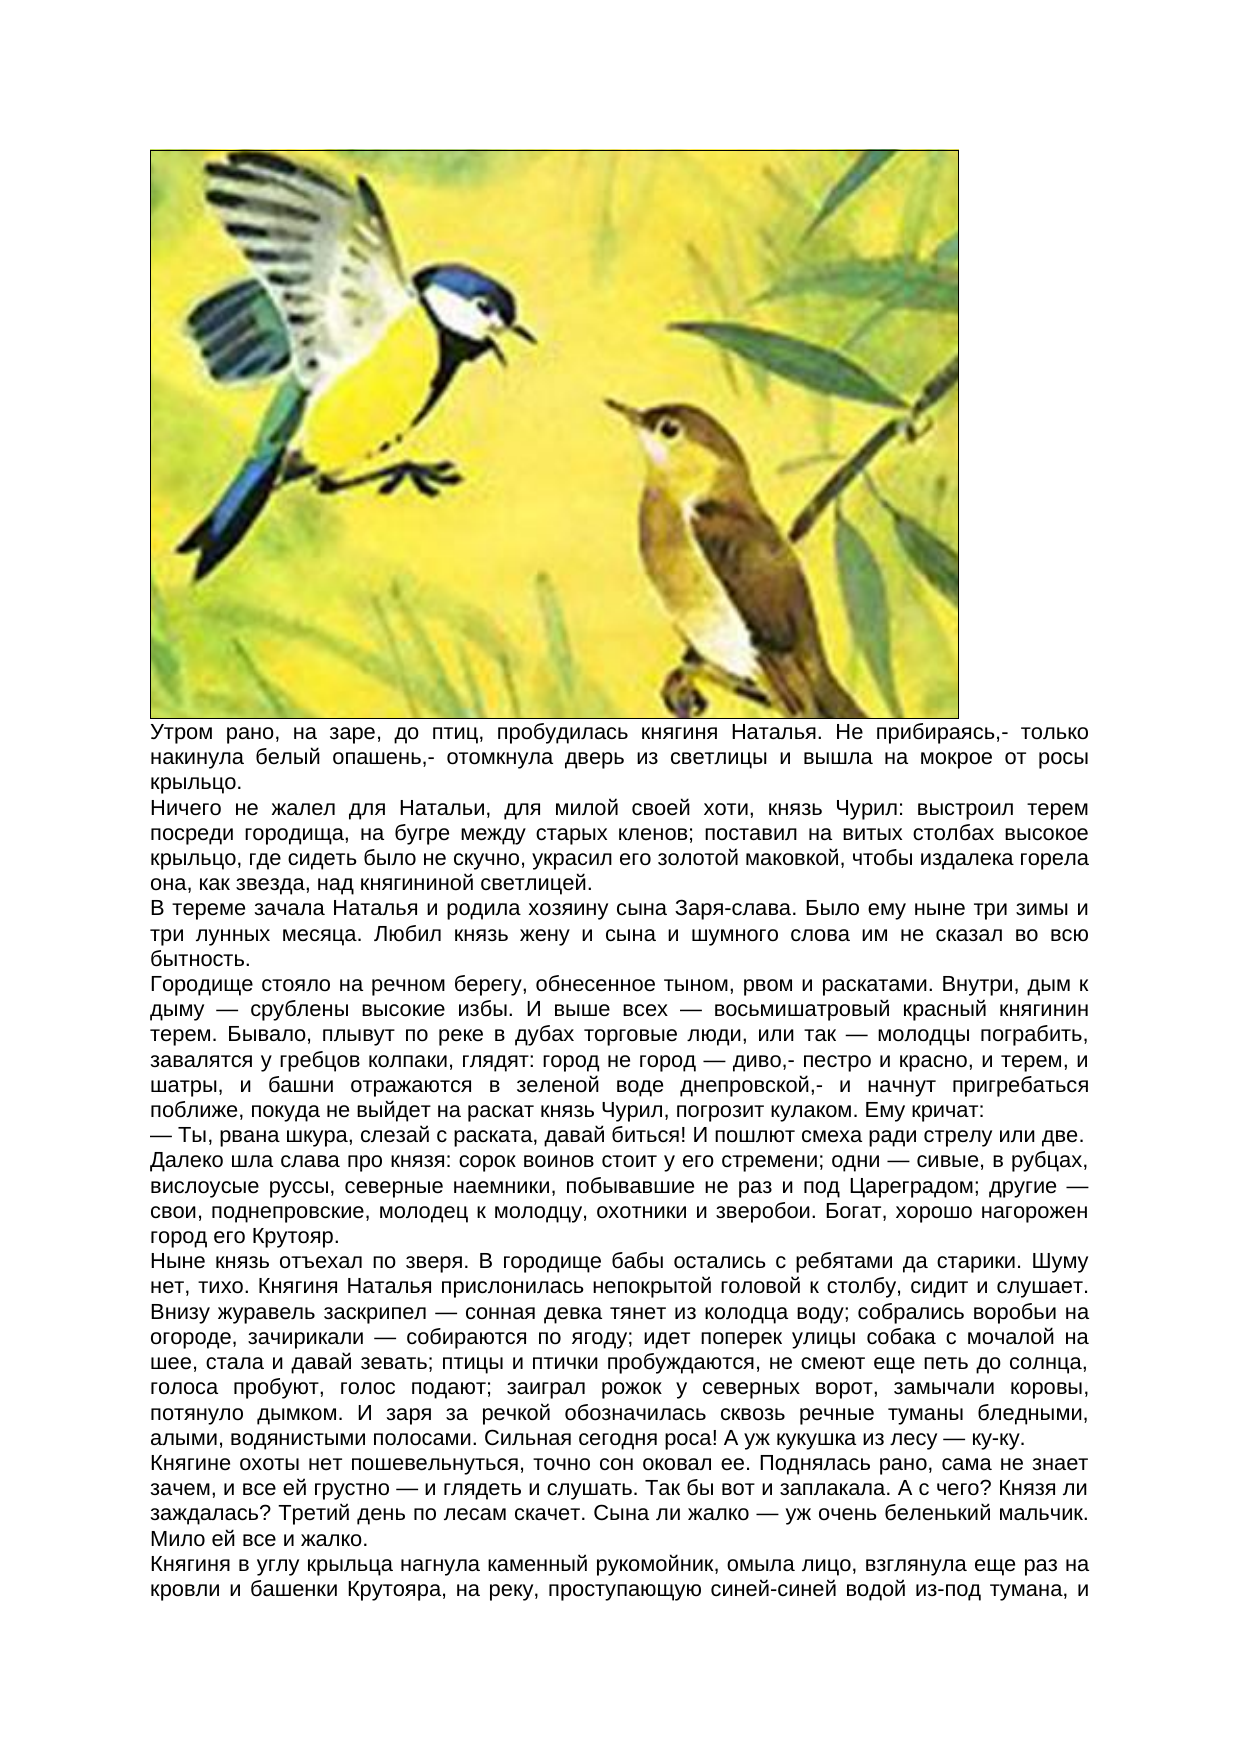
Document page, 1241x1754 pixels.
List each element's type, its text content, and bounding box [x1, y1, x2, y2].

text Городище стояло на речном берегу, обнесенное тыном, рвом и раскатами. Внутри, дым к дыму — срублены высокие избы. И выше всех — восьмишатровый красный княгинин терем. Бывало, плывут по реке в дубах торговые люди, или так — молодцы пограбить, завалятся у гребцов колпаки, глядят: город не город — диво,- пестро и красно, и терем, и шатры, и башни отражаются в зеленой воде днепровской,- и начнут пригребаться поближе, покуда не выйдет на раскат князь Чурил, погрозит кулаком. Ему кричат: [150, 971, 1090, 1122]
text — Ты, рвана шкура, слезай с раската, давай биться! И пошлют смеха ради стрелу или две. [150, 1122, 1090, 1147]
text Утром рано, на заре, до птиц, пробудилась княгиня Наталья. Не прибираясь,- только накинула белый опашень,- отомкнула дверь из светлицы и вышла на мокрое от росы крыльцо. [150, 719, 1090, 794]
text Ничего не жалел для Натальи, для милой своей хоти, князь Чурил: выстроил терем посреди городища, на бугре между старых кленов; поставил на витых столбах высокое крыльцо, где сидеть было не скучно, украсил его золотой маковкой, чтобы издалека горела она, как звезда, над княгининой светлицей. [150, 794, 1090, 895]
text Княгине охоты нет пошевельнуться, точно сон оковал ее. Поднялась рано, сама не знает зачем, и все ей грустно — и глядеть и слушать. Так бы вот и заплакала. А с чего? Князя ли заждалась? Третий день по лесам скачет. Сына ли жалко — уж очень беленький мальчик. Мило ей все и жалко. [150, 1450, 1090, 1551]
text Ныне князь отъехал по зверя. В городище бабы остались с ребятами да старики. Шуму нет, тихо. Княгиня Наталья прислонилась непокрытой головой к столбу, сидит и слушает. Внизу журавель заскрипел — сонная девка тянет из колодца воду; собрались воробьи на огороде, зачирикали — собираются по ягоду; идет поперек улицы собака с мочалой на шее, стала и давай зевать; птицы и птички пробуждаются, не смеют еще петь до солнца, голоса пробуют, голос подают; заиграл рожок у северных ворот, замычали коровы, потянуло дымком. И заря за речкой обозначилась сквозь речные туманы бледными, алыми, водянистыми полосами. Сильная сегодня роса! А уж кукушка из лесу — ку-ку. [150, 1248, 1090, 1450]
text В тереме зачала Наталья и родила хозяину сына Заря-слава. Было ему ныне три зимы и три лунных месяца. Любил князь жену и сына и шумного слова им не сказал во всю бытность. [150, 895, 1090, 971]
text Далеко шла слава про князя: сорок воинов стоит у его стремени; одни — сивые, в рубцах, вислоусые руссы, северные наемники, побывавшие не раз и под Цареградом; другие — свои, поднепровские, молодец к молодцу, охотники и зверобои. Богат, хорошо нагорожен город его Крутояр. [150, 1147, 1090, 1248]
picture [151, 151, 958, 718]
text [150, 1551, 1090, 1601]
